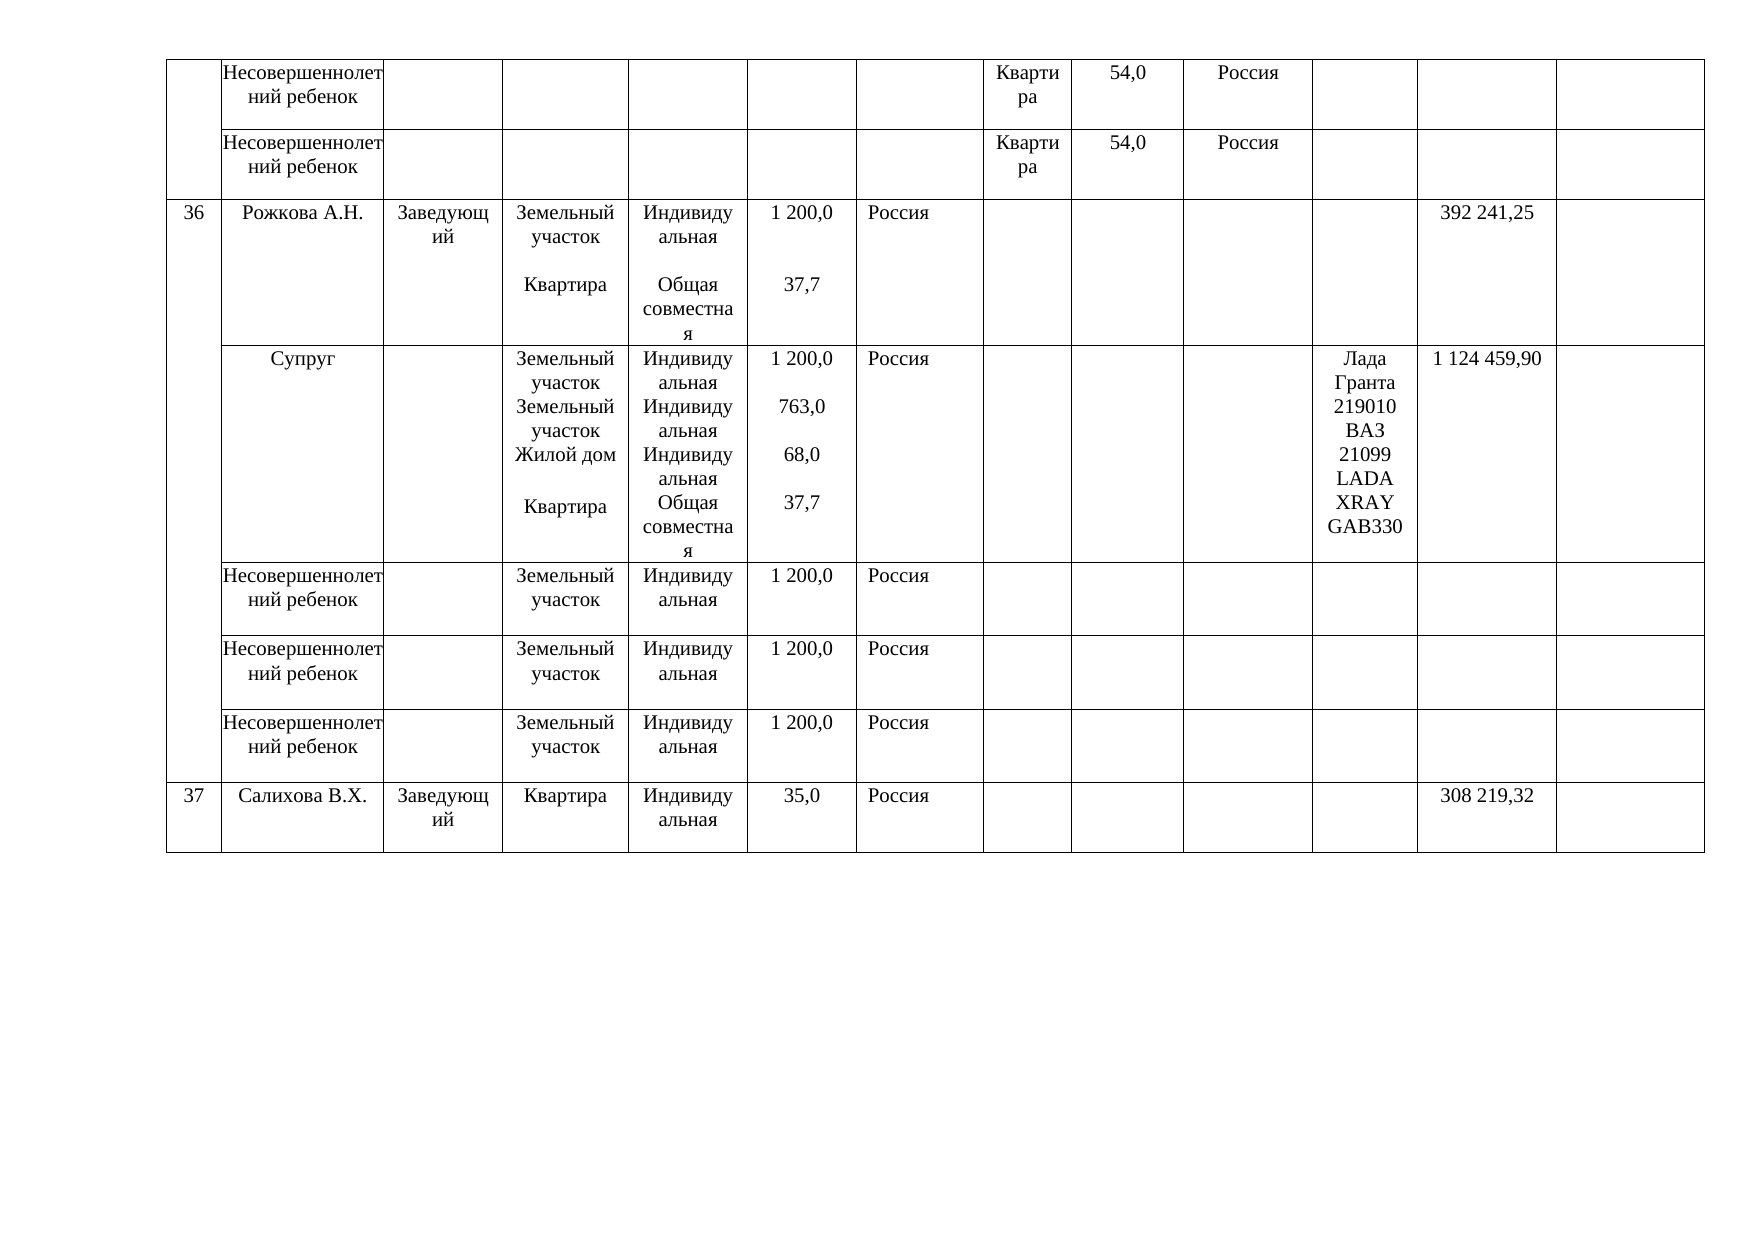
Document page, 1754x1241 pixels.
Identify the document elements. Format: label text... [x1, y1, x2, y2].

table_cell Россия [857, 636, 983, 708]
table_cell Россия [857, 346, 983, 562]
table_cell [384, 346, 502, 562]
table_cell Индивидуальная [629, 563, 747, 635]
table_cell Россия [1184, 130, 1312, 199]
table_cell [1313, 636, 1417, 708]
table_cell [748, 60, 856, 129]
table_cell [1072, 200, 1183, 344]
table_cell [1418, 563, 1556, 635]
table_cell Россия [1184, 60, 1312, 129]
table_cell [384, 563, 502, 635]
table_cell Земельный участок Земельный участок Жилой дом Квартира [503, 346, 628, 562]
table_cell 36 [167, 200, 221, 782]
table_cell Индивидуальная Индивидуальная Индивидуальная Общая совместная [629, 346, 747, 562]
table_cell [1418, 130, 1556, 199]
table_cell Несовершеннолетний ребенок [222, 130, 383, 199]
table_cell Земельный участок [503, 636, 628, 708]
table_cell 308 219,32 [1418, 783, 1556, 852]
table_cell [1313, 130, 1417, 199]
table_cell Земельный участок Квартира [503, 200, 628, 344]
table_cell [984, 783, 1071, 852]
table_cell [1313, 200, 1417, 344]
table_cell [384, 60, 502, 129]
table_cell [629, 60, 747, 129]
table_cell Индивидуальная [629, 636, 747, 708]
table_cell [1557, 710, 1704, 782]
table_cell [1557, 130, 1704, 199]
table_cell Россия [857, 200, 983, 344]
table_cell 1 200,0 [748, 563, 856, 635]
table_cell 1 200,0 [748, 636, 856, 708]
table_cell 1 200,0 [748, 710, 856, 782]
table_cell [1313, 710, 1417, 782]
table_cell [1557, 636, 1704, 708]
table_cell [503, 130, 628, 199]
table_cell [1418, 60, 1556, 129]
table_cell [629, 130, 747, 199]
table_cell [1557, 346, 1704, 562]
table_cell Земельный участок [503, 710, 628, 782]
table_cell Россия [857, 710, 983, 782]
table_cell 392 241,25 [1418, 200, 1556, 344]
table_cell [984, 200, 1071, 344]
table_cell [1072, 563, 1183, 635]
table_cell [1072, 636, 1183, 708]
table_cell [984, 710, 1071, 782]
table_cell [984, 346, 1071, 562]
table_cell [1557, 563, 1704, 635]
table_cell [1313, 783, 1417, 852]
table_cell [1184, 783, 1312, 852]
table_cell [984, 563, 1071, 635]
table_cell 54,0 [1072, 130, 1183, 199]
table_cell [384, 710, 502, 782]
table_cell 54,0 [1072, 60, 1183, 129]
table_cell [1557, 783, 1704, 852]
table_cell [1184, 636, 1312, 708]
table_cell [984, 636, 1071, 708]
table_cell [1184, 563, 1312, 635]
table_cell Заведующий [384, 200, 502, 344]
table_cell Россия [857, 783, 983, 852]
table_cell Индивидуальная [629, 710, 747, 782]
table_cell [1557, 200, 1704, 344]
table_cell Несовершеннолетний ребенок [222, 636, 383, 708]
table_cell [1418, 710, 1556, 782]
table_cell Земельный участок [503, 563, 628, 635]
table_cell 1 124 459,90 [1418, 346, 1556, 562]
table_cell [384, 636, 502, 708]
table_cell Несовершеннолетний ребенок [222, 60, 383, 129]
table_cell [503, 60, 628, 129]
table_cell [857, 130, 983, 199]
table_cell [1072, 783, 1183, 852]
table_cell [857, 60, 983, 129]
table_cell Лада Гранта 219010 ВАЗ 21099 LADA XRAY GAB330 [1313, 346, 1417, 562]
table_cell Рожкова А.Н. [222, 200, 383, 344]
table_cell Индивидуальная Общая совместная [629, 200, 747, 344]
table_cell [748, 130, 856, 199]
table_cell Квартира [503, 783, 628, 852]
table_cell [1184, 346, 1312, 562]
table_cell [1184, 200, 1312, 344]
table_cell 1 200,0 37,7 [748, 200, 856, 344]
table_cell Салихова В.Х. [222, 783, 383, 852]
table_cell 35,0 [748, 783, 856, 852]
table_cell Несовершеннолетний ребенок [222, 710, 383, 782]
table_cell Заведующий [384, 783, 502, 852]
table_cell Россия [857, 563, 983, 635]
table_cell Несовершеннолетний ребенок [222, 563, 383, 635]
table_cell Супруг [222, 346, 383, 562]
table_cell [1313, 563, 1417, 635]
table_cell [1557, 60, 1704, 129]
table_cell [1184, 710, 1312, 782]
table_cell [1313, 60, 1417, 129]
table_cell Индивидуальная [629, 783, 747, 852]
table_cell [1072, 346, 1183, 562]
table_cell [1418, 636, 1556, 708]
table_cell Квартира [984, 130, 1071, 199]
table_cell [1072, 710, 1183, 782]
table_cell Квартира [984, 60, 1071, 129]
table_cell [384, 130, 502, 199]
table_cell 1 200,0 763,0 68,0 37,7 [748, 346, 856, 562]
table_cell 37 [167, 783, 221, 852]
